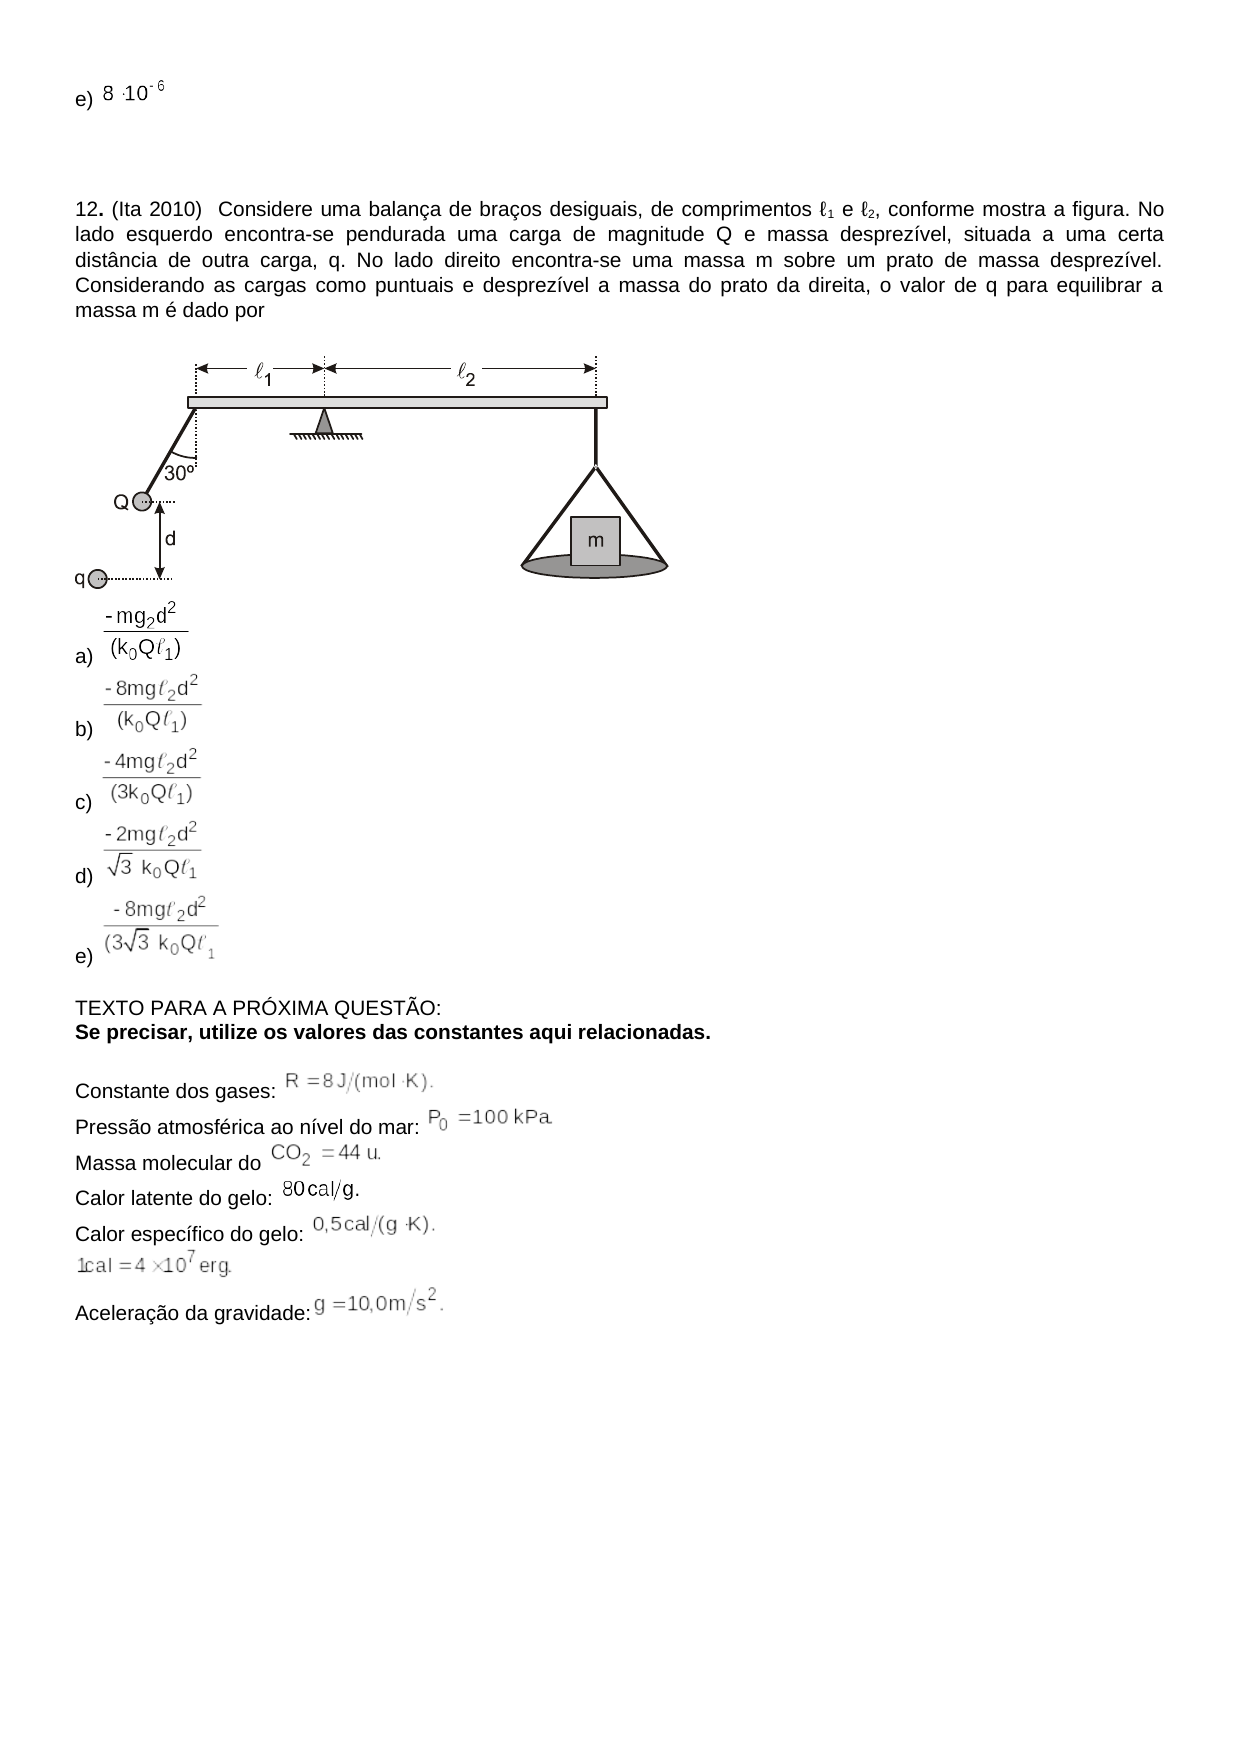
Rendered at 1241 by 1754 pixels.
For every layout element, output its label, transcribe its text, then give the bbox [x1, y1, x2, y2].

text TEXTO PARA A PRÓXIMA QUESTÃO: [75, 996, 1165, 1020]
text Massa molecular do [75, 1139, 1165, 1174]
text e) [75, 75, 1165, 111]
text 12. (Ita 2010) Considere uma balança de braços desiguais, de comprimentos ℓ1 e ℓ2, conforme mostra a figura. No lado esquerdo encontra-se pendurada uma carga de magnitude Q e massa desprezível, situada a uma certa distância de outra carga, q. No lado direito encontra-se uma massa m sobre um prato de massa desprezível. Considerando as cargas como puntuais e desprezível a massa do prato da direita, o valor de q para equilibrar a massa m é dado por [75, 197, 1165, 322]
text Se precisar, utilize os valores das constantes aqui relacionadas. [75, 1020, 1165, 1044]
text Pressão atmosférica ao nível do mar: [75, 1103, 1165, 1139]
text d) [75, 814, 1165, 888]
text b) [75, 667, 1165, 741]
text Calor latente do gelo: [75, 1174, 1165, 1210]
text Aceleração da gravidade: [75, 1283, 1165, 1325]
text c) [75, 741, 1165, 814]
text a) [75, 594, 1165, 667]
text Constante dos gases: [75, 1068, 1165, 1103]
text Calor específico do gelo: [75, 1210, 1165, 1246]
text e) [75, 888, 1165, 968]
